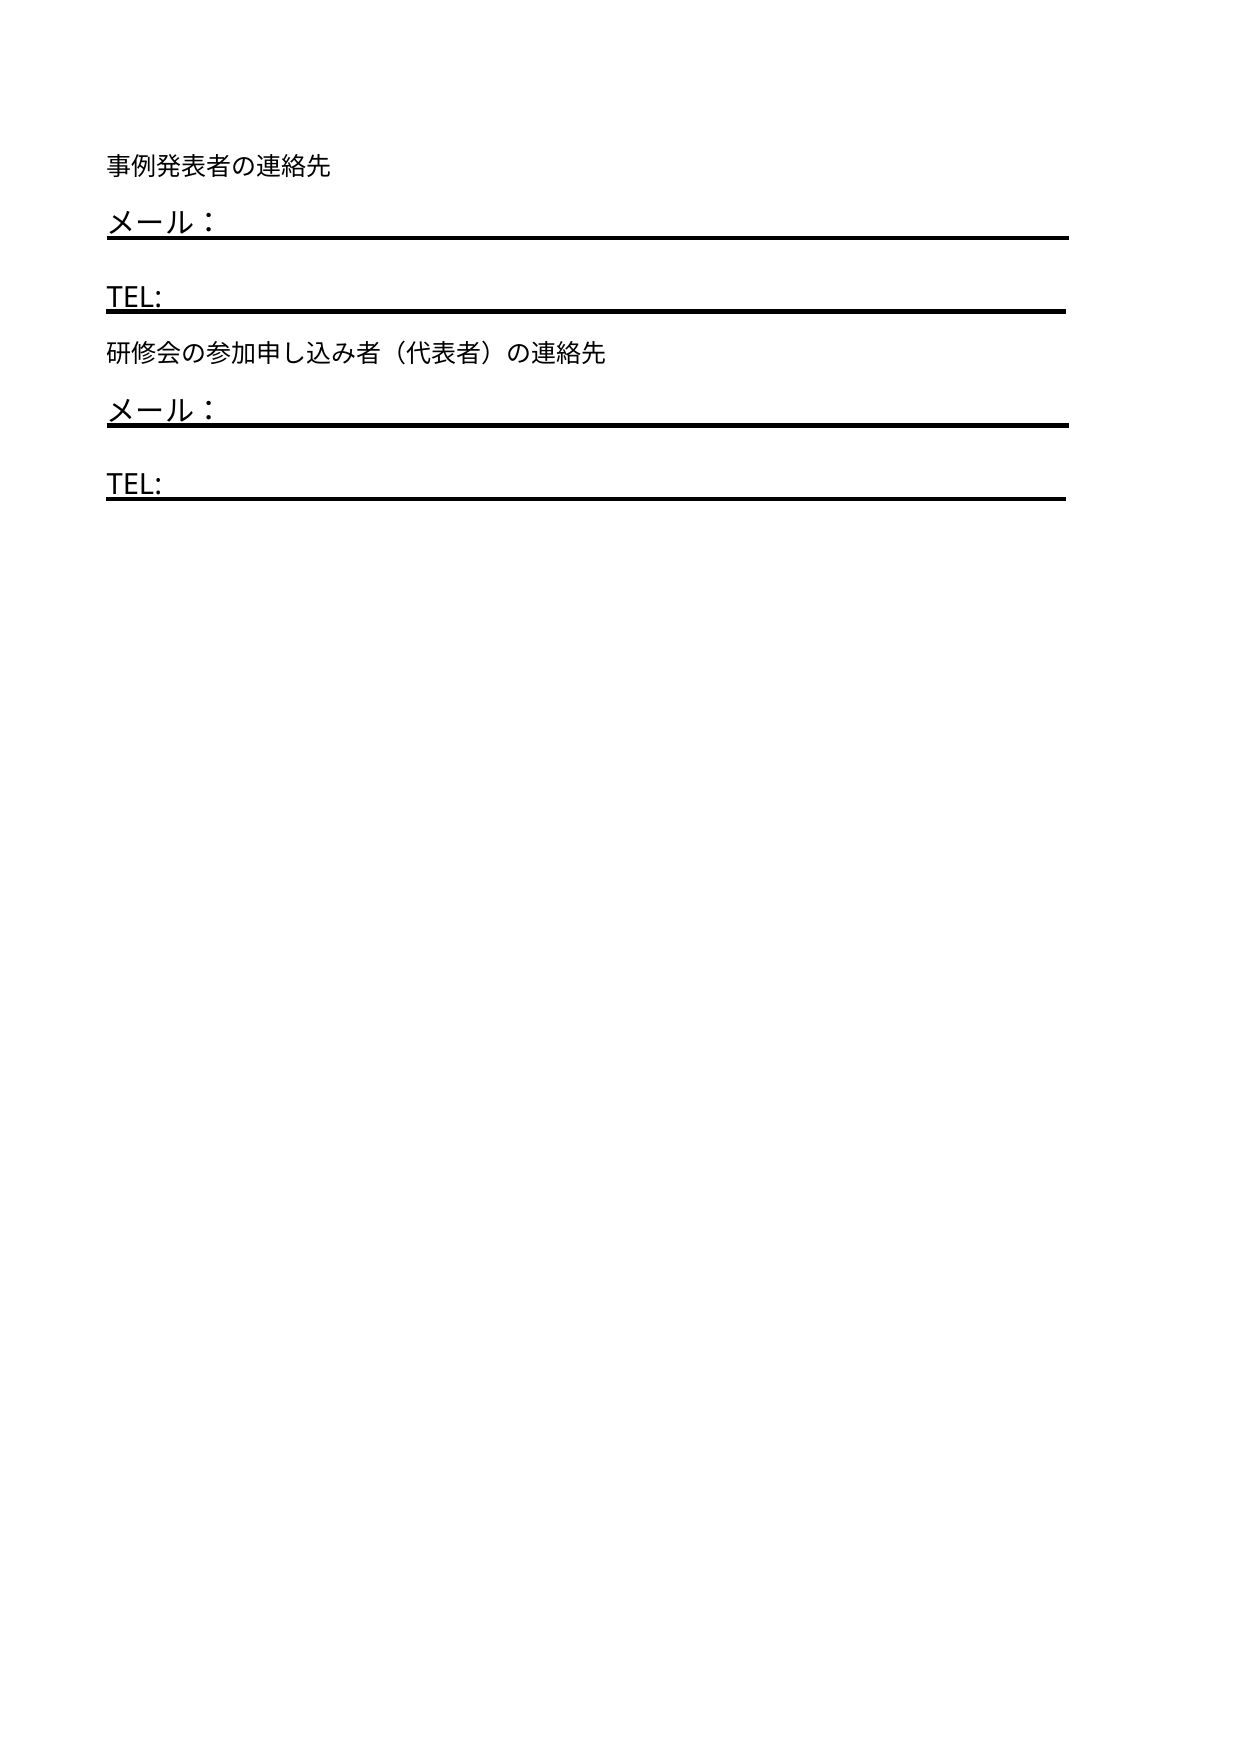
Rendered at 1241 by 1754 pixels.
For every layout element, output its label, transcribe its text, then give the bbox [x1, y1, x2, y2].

text TEL: [106, 446, 1134, 521]
text 研修会の参加申し込み者（代表者）の連絡先 [106, 333, 1134, 371]
text メール： [106, 183, 1134, 258]
text TEL: [106, 258, 1134, 333]
text メール： [106, 371, 1134, 446]
text 事例発表者の連絡先 [106, 146, 1134, 183]
